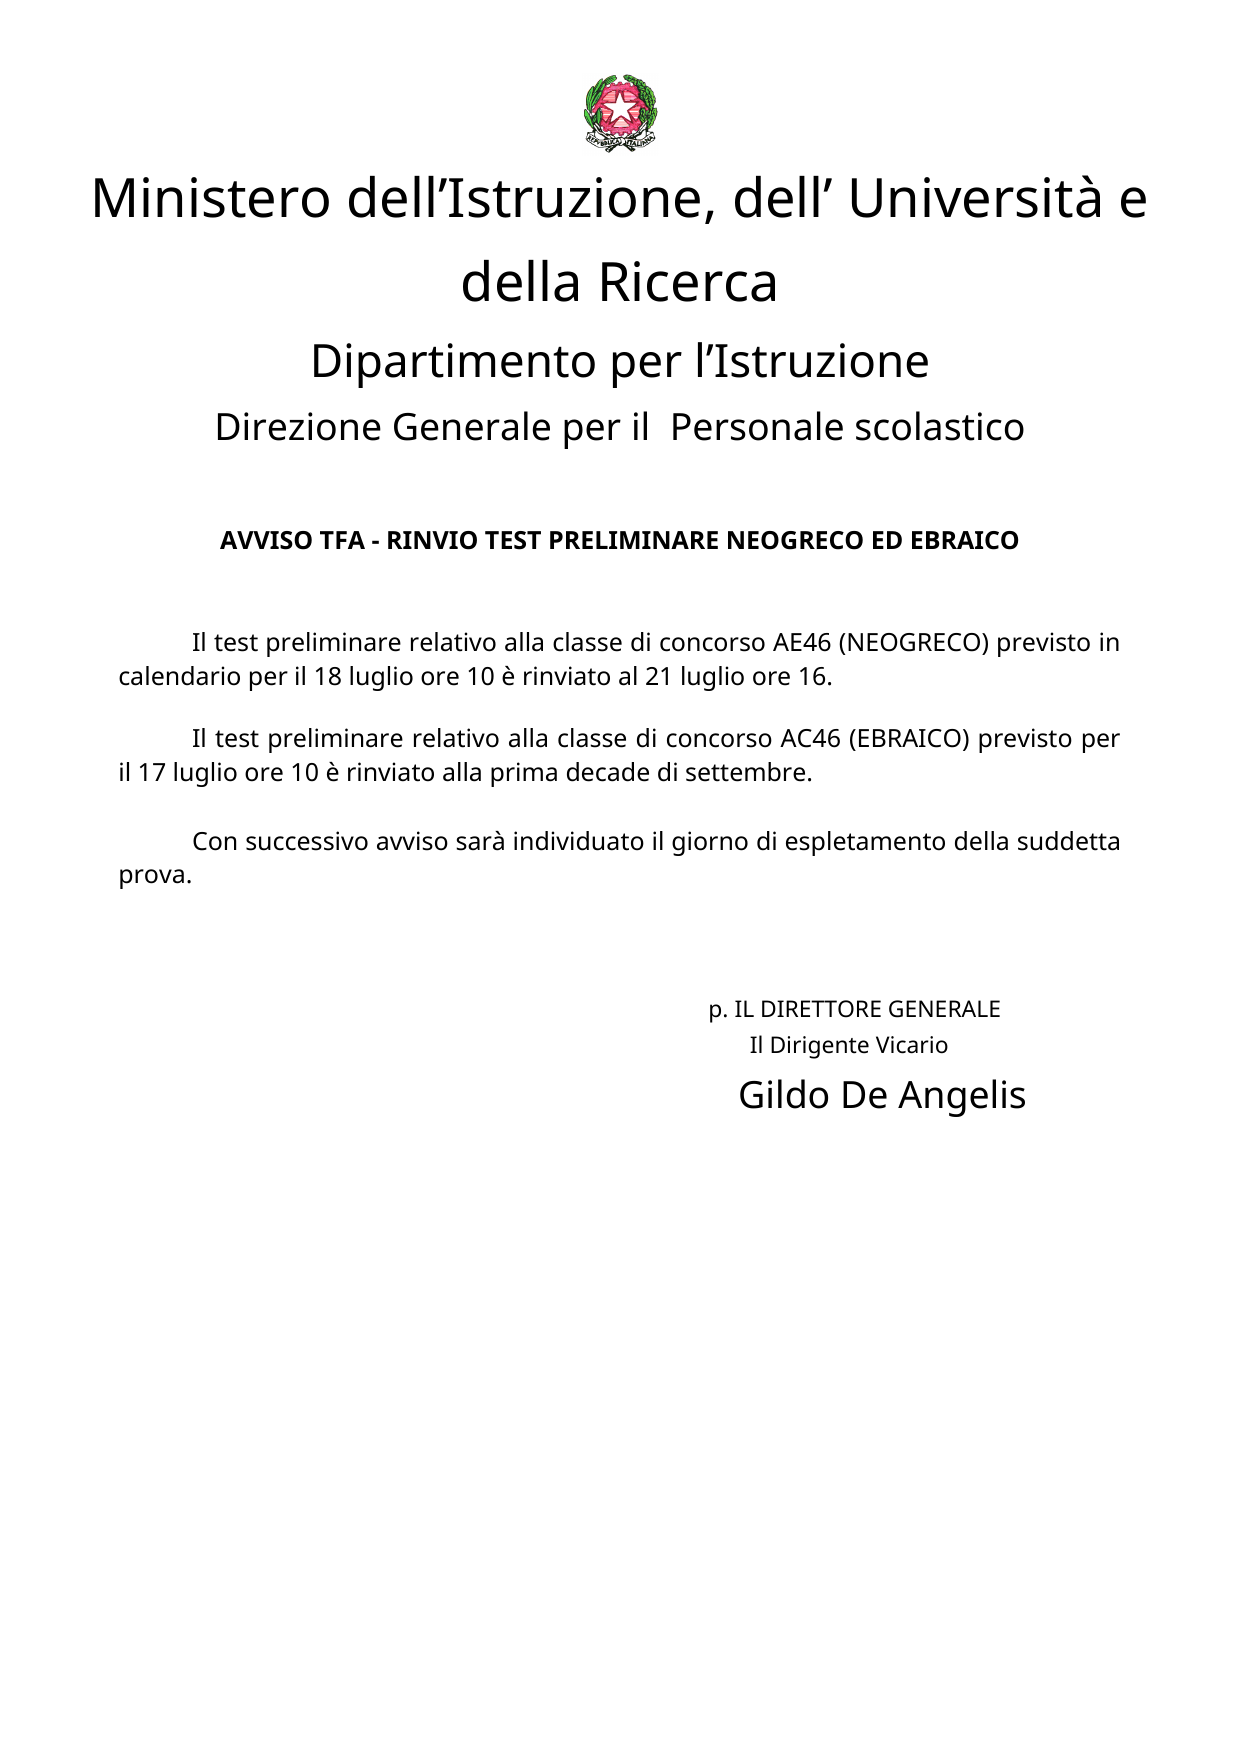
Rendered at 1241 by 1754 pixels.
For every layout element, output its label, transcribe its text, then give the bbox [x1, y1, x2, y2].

picture [581, 73, 659, 156]
text Il test preliminare relativo alla classe di concorso AC46 (EBRAICO) previsto per il 17 luglio ore 10 è rinviato alla prima decade di settembre. [118, 721, 1122, 789]
text Il test preliminare relativo alla classe di concorso AE46 (NEOGRECO) previsto in calendario per il 18 luglio ore 10 è rinviato al 21 luglio ore 16. [118, 625, 1122, 693]
text p. IL DIRETTORE GENERALE [118, 993, 1122, 1025]
text AVVISO TFA - RINVIO TEST PRELIMINARE NEOGRECO ED EBRAICO [118, 523, 1122, 557]
text Il Dirigente Vicario Gildo De Angelis [118, 1029, 1122, 1119]
text Con successivo avviso sarà individuato il giorno di espletamento della suddetta prova. [118, 823, 1122, 891]
